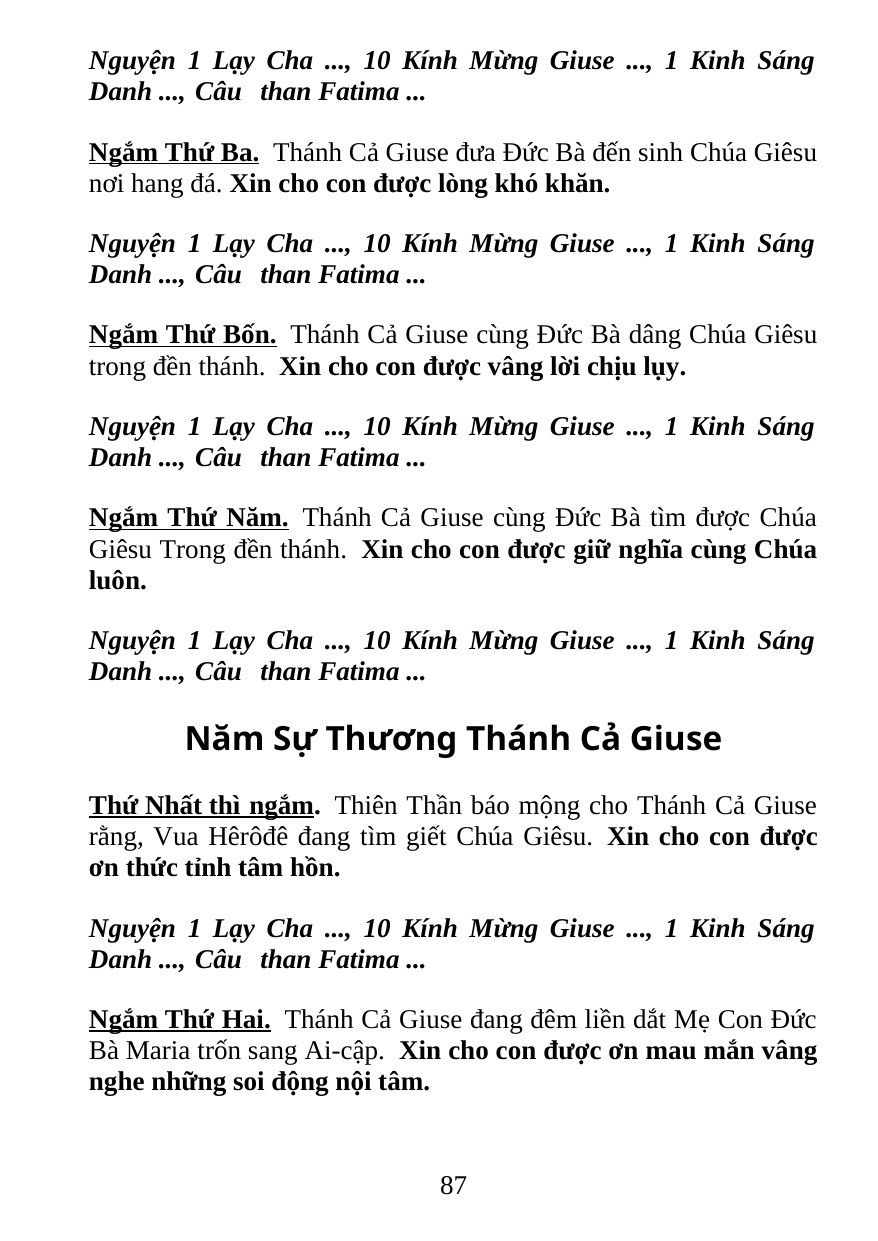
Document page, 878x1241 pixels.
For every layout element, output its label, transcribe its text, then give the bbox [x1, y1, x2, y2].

text Ngắm Thứ Bốn. Thánh Cả Giuse cùng Đức Bà dâng Chúa Giêsu trong đền thánh. Xin cho con được vâng lời chịu lụy. [89, 319, 818, 381]
text Nguyện 1 Lạy Cha ..., 10 Kính Mừng Giuse ..., 1 Kinh Sáng Danh ..., Câu than Fatima ... [89, 624, 818, 686]
text Ngắm Thứ Năm. Thánh Cả Giuse cùng Đức Bà tìm được Chúa Giêsu Trong đền thánh. Xin cho con được giữ nghĩa cùng Chúa luôn. [89, 502, 818, 595]
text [89, 912, 818, 974]
text Thứ Nhất thì ngắm. Thiên Thần báo mộng cho Thánh Cả Giuse rằng, Vua Hêrôđê đang tìm giết Chúa Giêsu. Xin cho con được ơn thức tỉnh tâm hồn. [89, 789, 818, 882]
text Ngắm Thứ Hai. Thánh Cả Giuse đang đêm liền dắt Mẹ Con Đức Bà Maria trốn sang Ai-cập. Xin cho con được ơn mau mắn vâng nghe những soi động nội tâm. [89, 1003, 818, 1097]
text Ngắm Thứ Ba. Thánh Cả Giuse đưa Đức Bà đến sinh Chúa Giêsu nơi hang đá. Xin cho con được lòng khó khăn. [89, 136, 818, 198]
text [89, 44, 818, 107]
text Năm Sự Thương Thánh Cả Giuse [89, 714, 818, 760]
text Nguyện 1 Lạy Cha ..., 10 Kính Mừng Giuse ..., 1 Kinh Sáng Danh ..., Câu than Fatima ... [89, 410, 818, 472]
text Nguyện 1 Lạy Cha ..., 10 Kính Mừng Giuse ..., 1 Kinh Sáng Danh ..., Câu than Fatima ... [89, 227, 818, 289]
